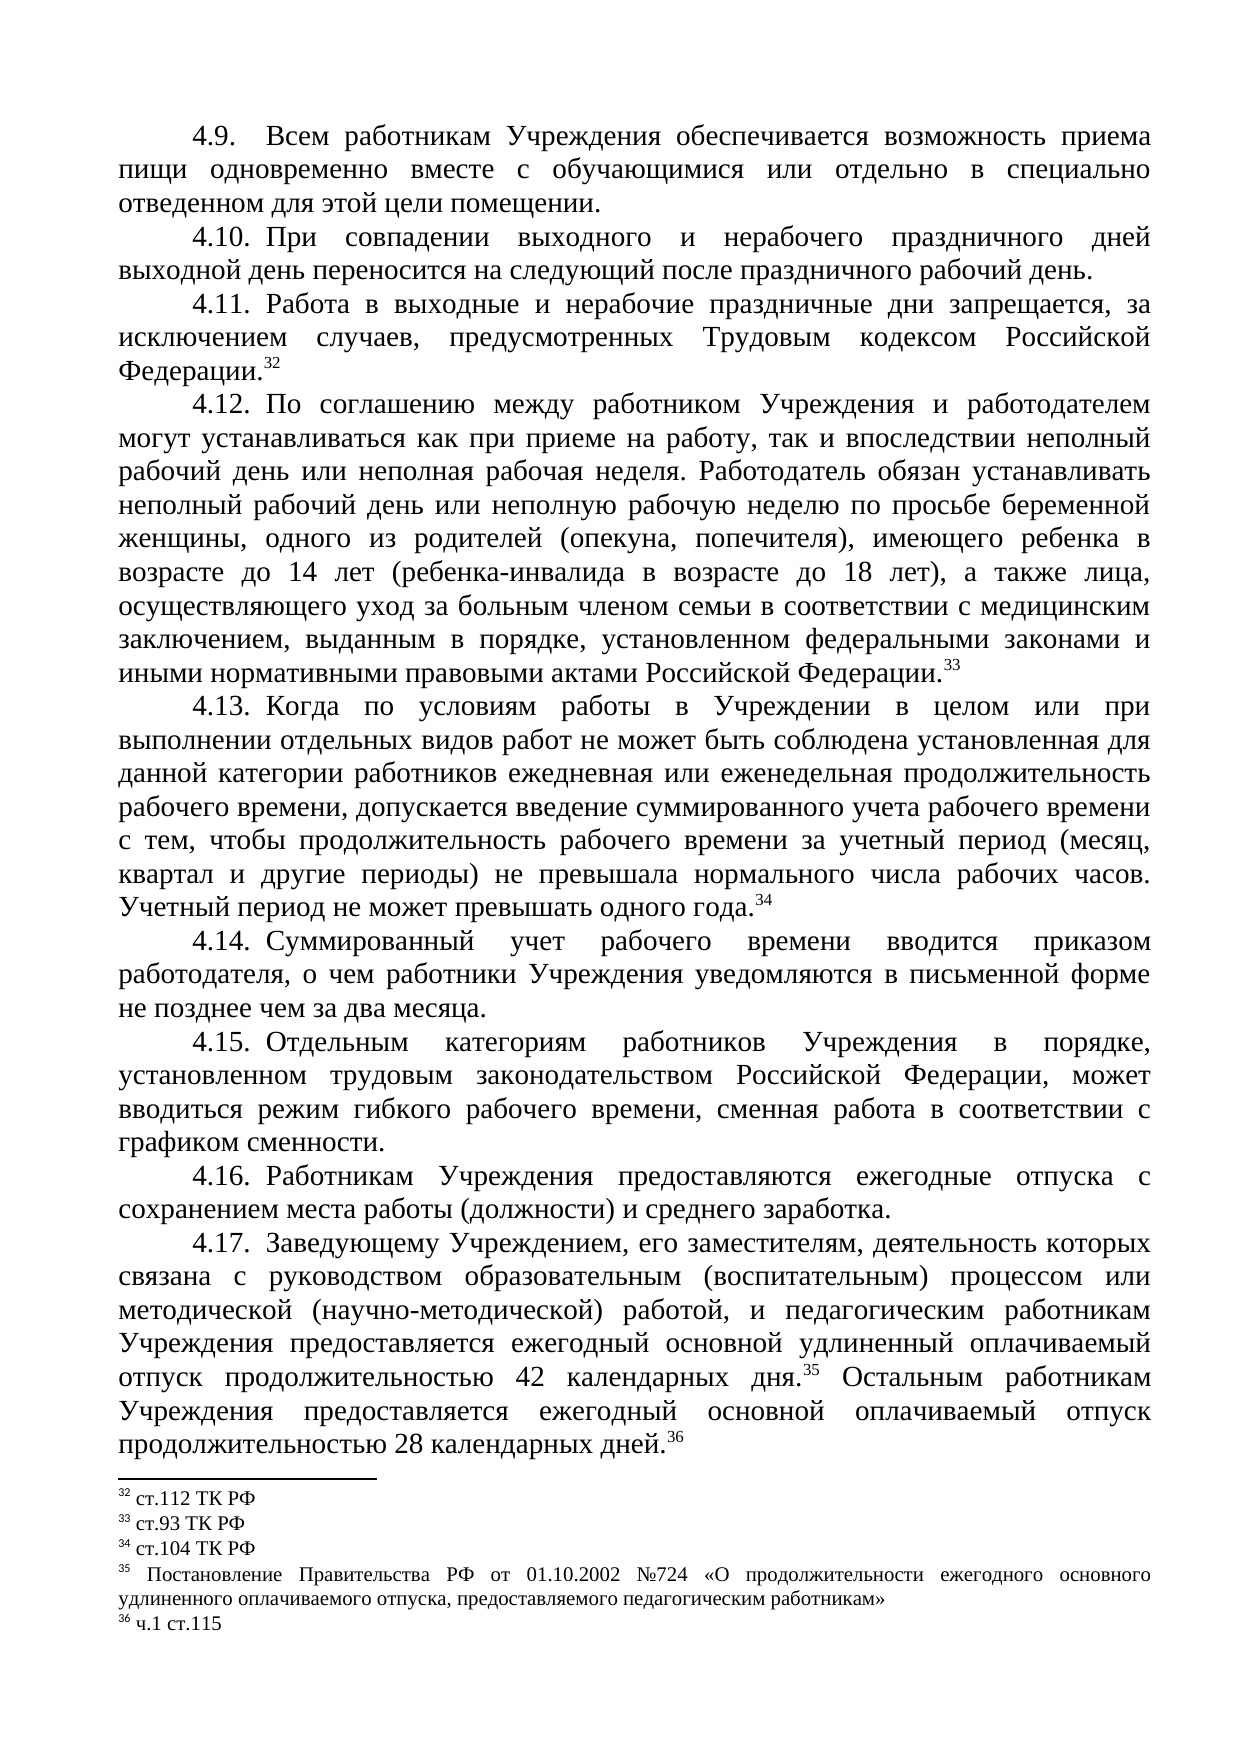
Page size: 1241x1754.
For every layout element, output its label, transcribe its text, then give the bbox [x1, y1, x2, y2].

list Отдельным категориям работников Учреждения в порядке, установленном трудовым законодательством Российской Федерации, может вводиться режим гибкого рабочего времени, сменная работа в соответствии с графиком сменности. [118, 1024, 1152, 1158]
list Работа в выходные и нерабочие праздничные дни запрещается, за исключением случаев, предусмотренных Трудовым кодексом Российской Федерации. [118, 286, 1152, 386]
list Всем работникам Учреждения обеспечивается возможность приема пищи одновременно вместе с обучающимися или отдельно в специально отведенном для этой цели помещении. [118, 118, 1152, 219]
list Работникам Учреждения предоставляются ежегодные отпуска с сохранением места работы (должности) и среднего заработка. [118, 1158, 1152, 1225]
list Когда по условиям работы в Учреждении в целом или при выполнении отдельных видов работ не может быть соблюдена установленная для данной категории работников ежедневная или еженедельная продолжительность рабочего времени, допускается введение суммированного учета рабочего времени с тем, чтобы продолжительность рабочего времени за учетный период (месяц, квартал и другие периоды) не превышала нормального числа рабочих часов. Учетный период не может превышать одного года. [118, 688, 1152, 923]
list Заведующему Учреждением, его заместителям, деятельность которых связана с руководством образовательным (воспитательным) процессом или методической (научно-методической) работой, и педагогическим работникам Учреждения предоставляется ежегодный основной удлиненный оплачиваемый отпуск продолжительностью 42 календарных дня. Остальным работникам Учреждения предоставляется ежегодный основной оплачиваемый отпуск продолжительностью 28 календарных дней. [118, 1225, 1152, 1460]
list По соглашению между работником Учреждения и работодателем могут устанавливаться как при приеме на работу, так и впоследствии неполный рабочий день или неполная рабочая неделя. Работодатель обязан устанавливать неполный рабочий день или неполную рабочую неделю по просьбе беременной женщины, одного из родителей (опекуна, попечителя), имеющего ребенка в возрасте до 14 лет (ребенка-инвалида в возрасте до 18 лет), а также лица, осуществляющего уход за больным членом семьи в соответствии с медицинским заключением, выданным в порядке, установленном федеральными законами и иными нормативными правовыми актами Российской Федерации. [118, 386, 1152, 688]
list Суммированный учет рабочего времени вводится приказом работодателя, о чем работники Учреждения уведомляются в письменной форме не позднее чем за два месяца. [118, 923, 1152, 1024]
list При совпадении выходного и нерабочего праздничного дней выходной день переносится на следующий после праздничного рабочий день. [118, 219, 1152, 286]
